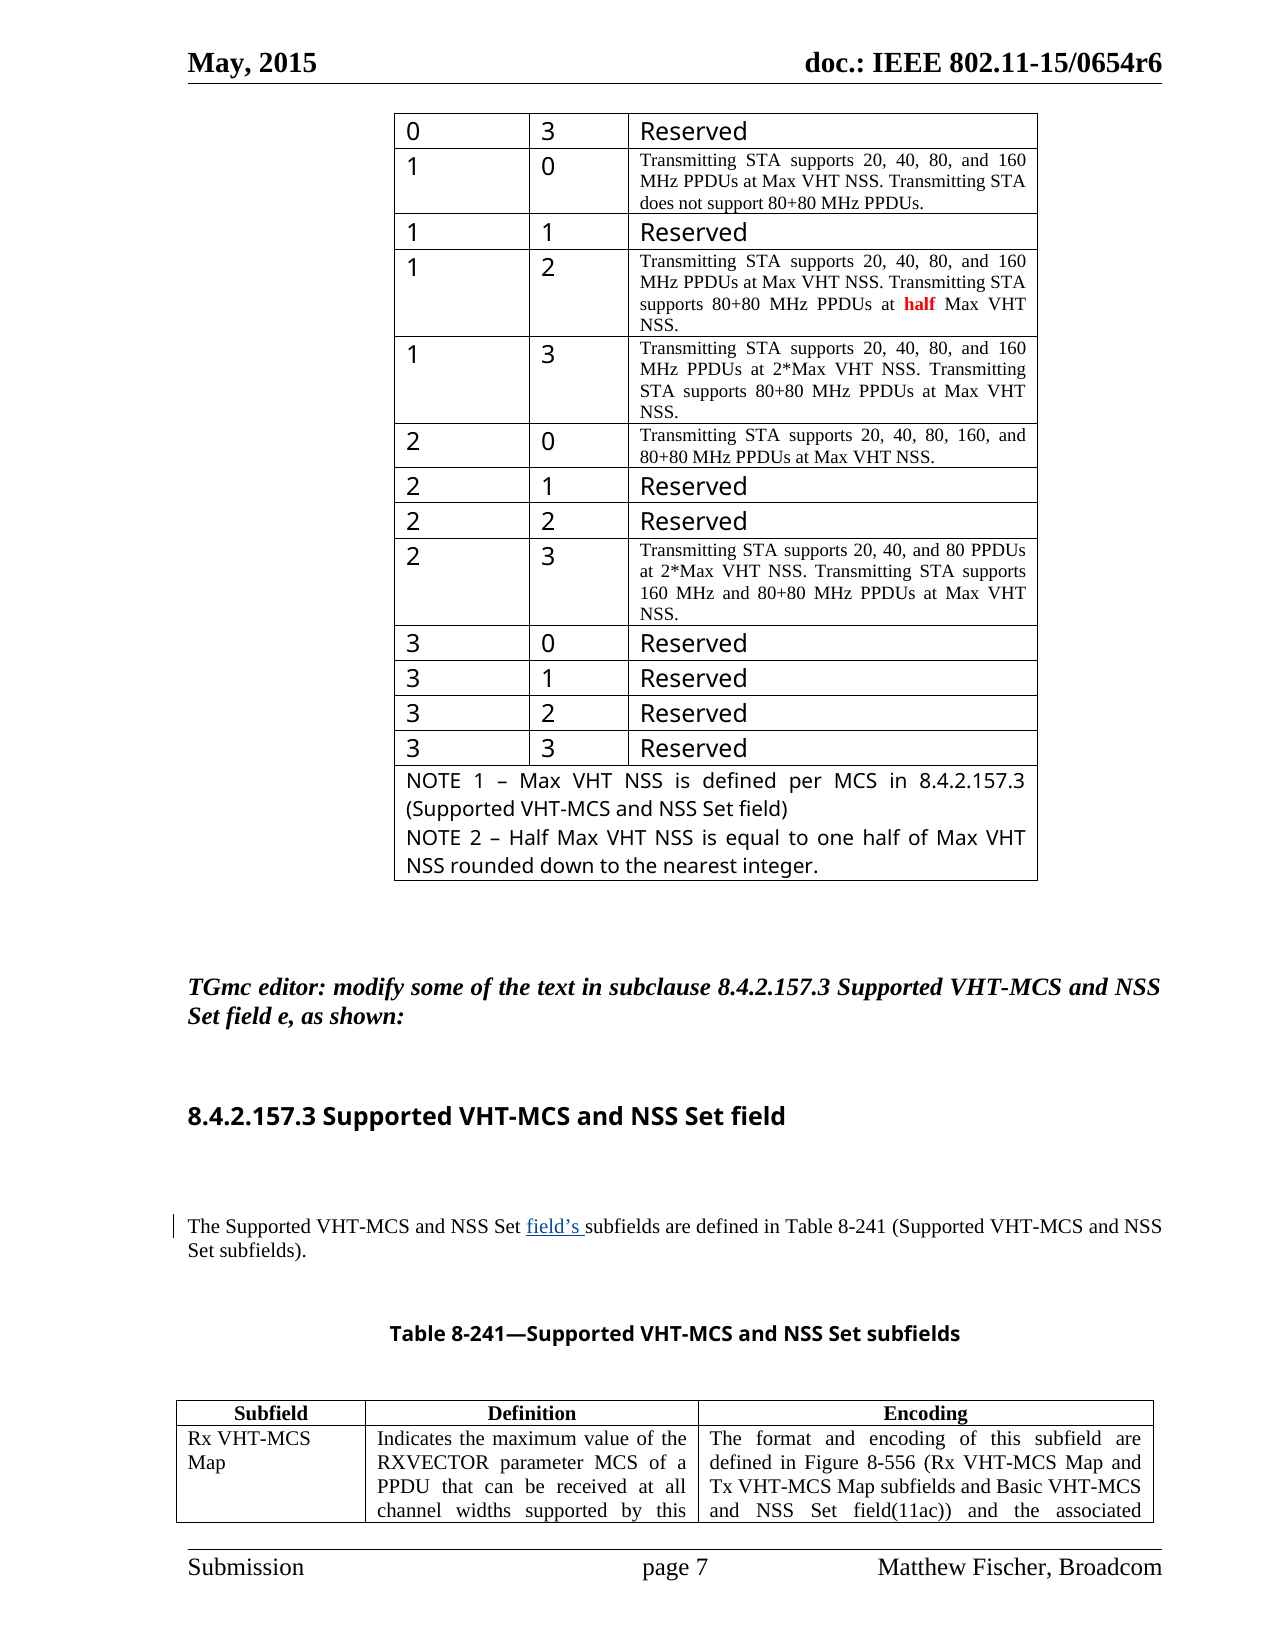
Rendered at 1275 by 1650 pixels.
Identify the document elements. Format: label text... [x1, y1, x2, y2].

table_cell 2 [395, 468, 529, 502]
table_cell Reserved [629, 696, 1037, 730]
table_cell 1 [395, 149, 529, 213]
table_header Definition [366, 1401, 698, 1425]
table_cell Transmitting STA supports 20, 40, 80, 160, and 80+80 MHz PPDUs at Max VHT NSS. [629, 424, 1037, 467]
table_cell 3 [395, 661, 529, 695]
table_cell 2 [530, 503, 628, 537]
table_cell Transmitting STA supports 20, 40, 80, and 160 MHz PPDUs at 2*Max VHT NSS. Transmitting STA supports 80+80 MHz PPDUs at Max VHT NSS. [629, 337, 1037, 423]
table_cell 0 [530, 424, 628, 467]
table_cell 3 [395, 696, 529, 730]
table_cell 1 [395, 214, 529, 248]
table_cell 3 [530, 539, 628, 625]
table_header Subfield [177, 1401, 365, 1425]
table_cell 2 [395, 503, 529, 537]
table_cell Transmitting STA supports 20, 40, 80, and 160 MHz PPDUs at Max VHT NSS. Transmitting STA supports 80+80 MHz PPDUs at half Max VHT NSS. [629, 250, 1037, 336]
table_cell 3 [530, 731, 628, 765]
table_cell 1 [395, 337, 529, 423]
table_cell Reserved [629, 114, 1037, 148]
table_header Encoding [699, 1401, 1153, 1425]
table_cell 1 [530, 468, 628, 502]
table_cell Transmitting STA supports 20, 40, 80, and 160 MHz PPDUs at Max VHT NSS. Transmitting STA does not support 80+80 MHz PPDUs. [629, 149, 1037, 213]
text TGmc editor: modify some of the text in subclause 8.4.2.157.3 Supported VHT-MCS and NSS Set field e, as shown: [187, 972, 1162, 1030]
text 8.4.2.157.3 Supported VHT-MCS and NSS Set field [187, 1098, 1162, 1132]
table_cell 1 [530, 661, 628, 695]
table_cell Reserved [629, 661, 1037, 695]
table_cell Transmitting STA supports 20, 40, and 80 PPDUs at 2*Max VHT NSS. Transmitting STA supports 160 MHz and 80+80 MHz PPDUs at Max VHT NSS. [629, 539, 1037, 625]
table_cell 1 [395, 250, 529, 336]
table_cell Rx VHT-MCS Map [177, 1426, 365, 1522]
table_cell 3 [530, 337, 628, 423]
table_cell Reserved [629, 503, 1037, 537]
table_cell 2 [395, 539, 529, 625]
table_cell Reserved [629, 468, 1037, 502]
table_cell 1 [530, 214, 628, 248]
table_cell 0 [395, 114, 529, 148]
table_cell Reserved [629, 731, 1037, 765]
table_cell Reserved [629, 626, 1037, 660]
text Table 8-241—Supported VHT-MCS and NSS Set subfields [187, 1319, 1162, 1347]
table_cell 2 [530, 696, 628, 730]
text The Supported VHT-MCS and NSS Set subfields are defined in Table 8-241 (Supported VHT-MCS and NSS Set subfields). [187, 1214, 1162, 1262]
table_cell 0 [530, 626, 628, 660]
table_cell 0 [530, 149, 628, 213]
table_cell 2 [395, 424, 529, 467]
table_cell 2 [530, 250, 628, 336]
table_cell 3 [395, 731, 529, 765]
table_cell 3 [530, 114, 628, 148]
table_cell NOTE 1 – Max VHT NSS is defined per MCS in 8.4.2.157.3 (Supported VHT-MCS and NSS Set field) NOTE 2 – Half Max VHT NSS is equal to one half of Max VHT NSS rounded down to the nearest integer. [395, 766, 1037, 880]
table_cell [699, 1426, 1153, 1522]
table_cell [366, 1426, 698, 1522]
table_cell Reserved [629, 214, 1037, 248]
table_cell 3 [395, 626, 529, 660]
